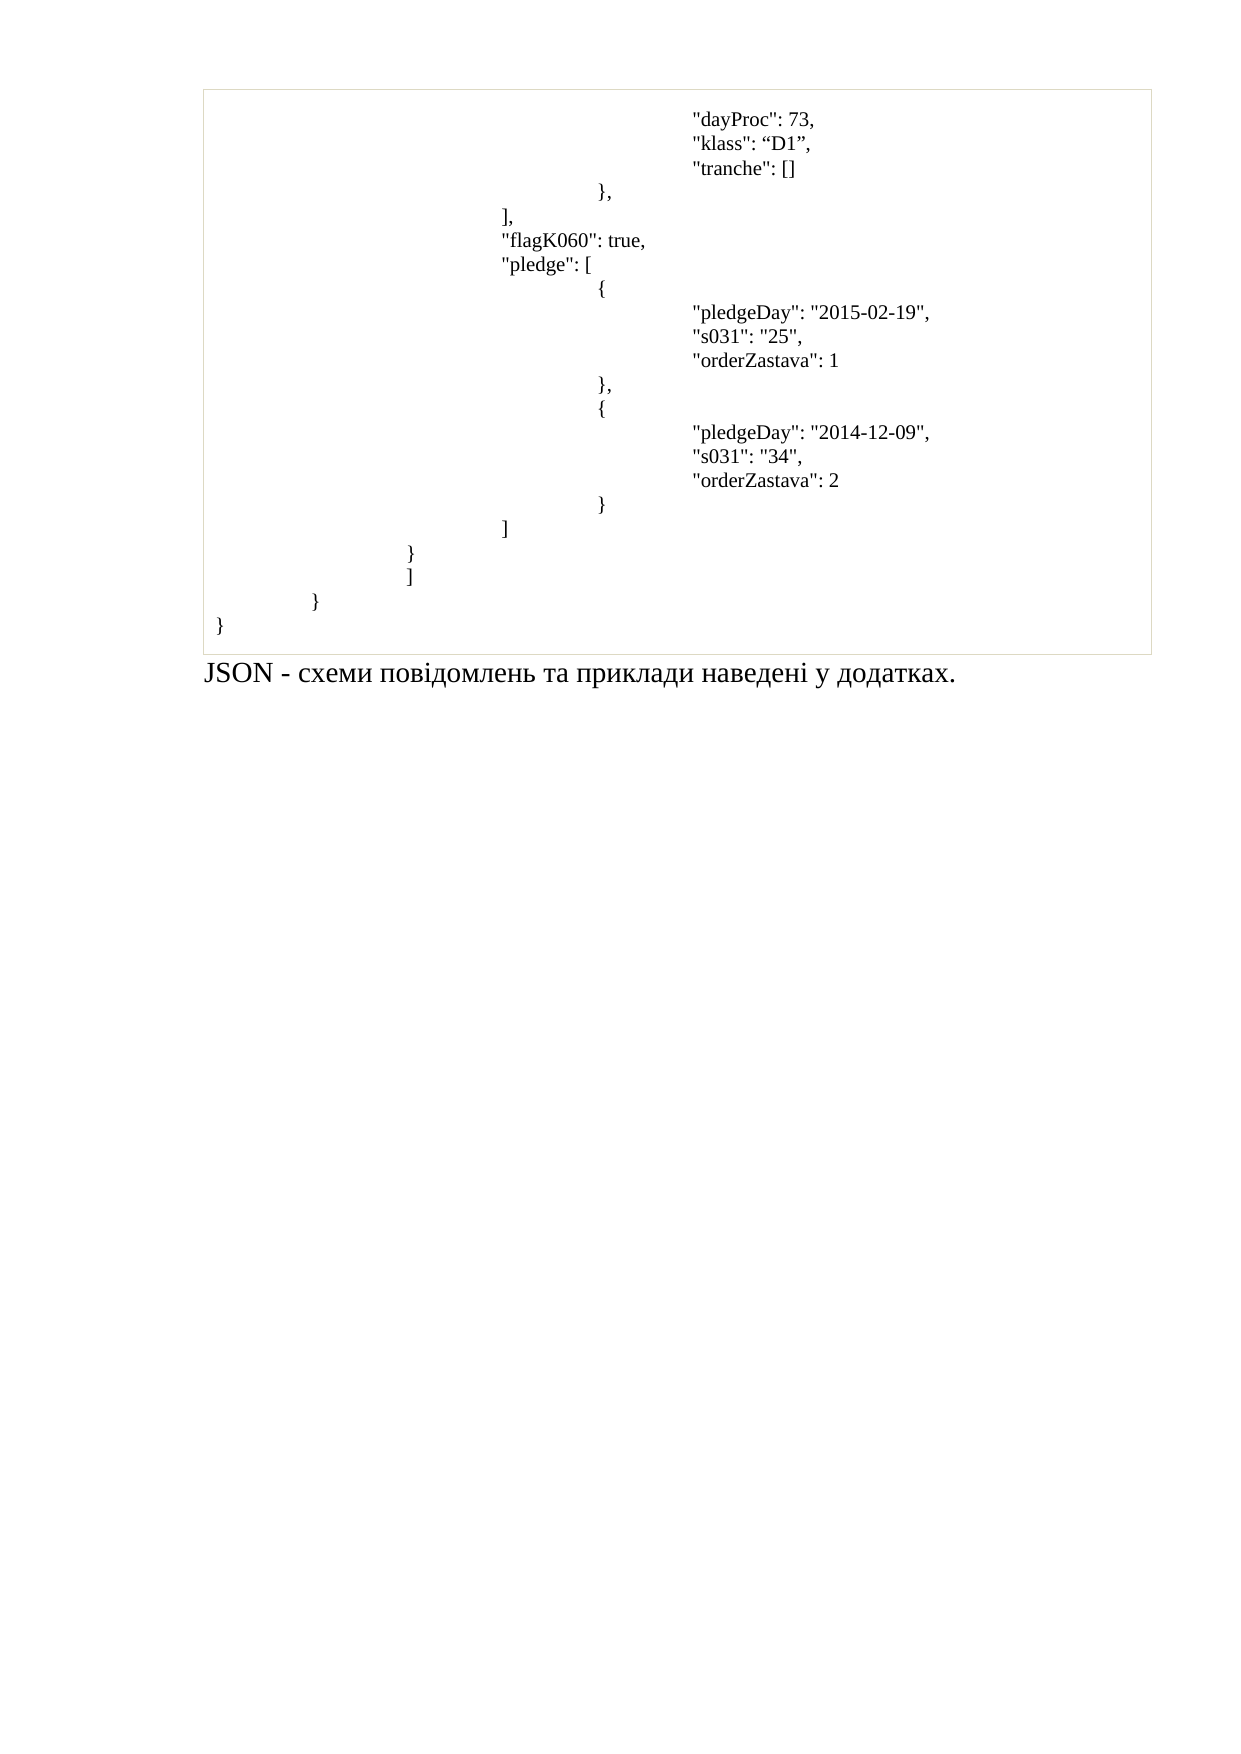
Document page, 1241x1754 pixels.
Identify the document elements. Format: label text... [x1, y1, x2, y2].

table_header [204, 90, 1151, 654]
text JSON - схеми повідомлень та приклади наведені у додатках. [204, 655, 1152, 689]
